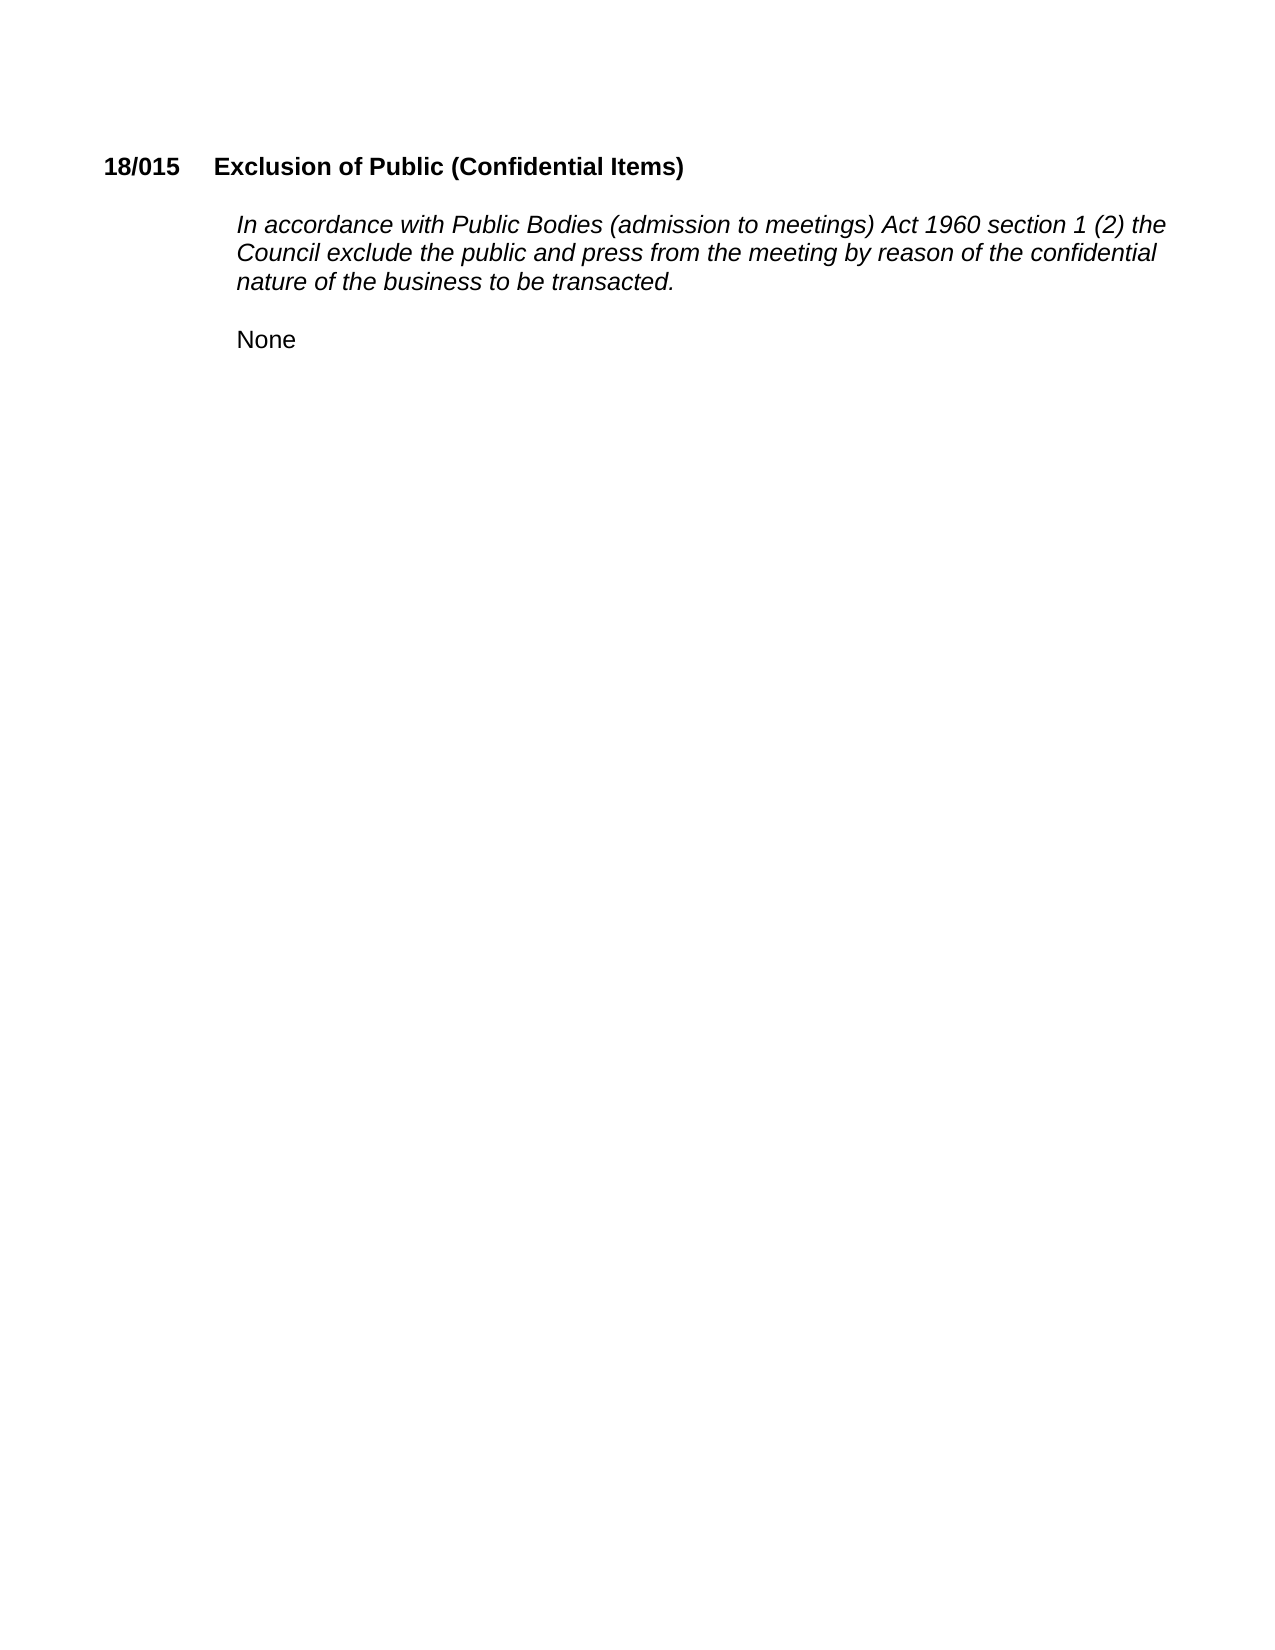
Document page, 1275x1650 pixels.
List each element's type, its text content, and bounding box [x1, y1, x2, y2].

text 18/015 Exclusion of Public (Confidential Items) [103, 152, 1211, 181]
text nature of the business to be transacted. [236, 267, 1211, 296]
text Council exclude the public and press from the meeting by reason of the confidential [236, 238, 1211, 267]
text None [236, 325, 1211, 353]
text In accordance with Public Bodies (admission to meetings) Act 1960 section 1 (2) the [236, 210, 1211, 238]
